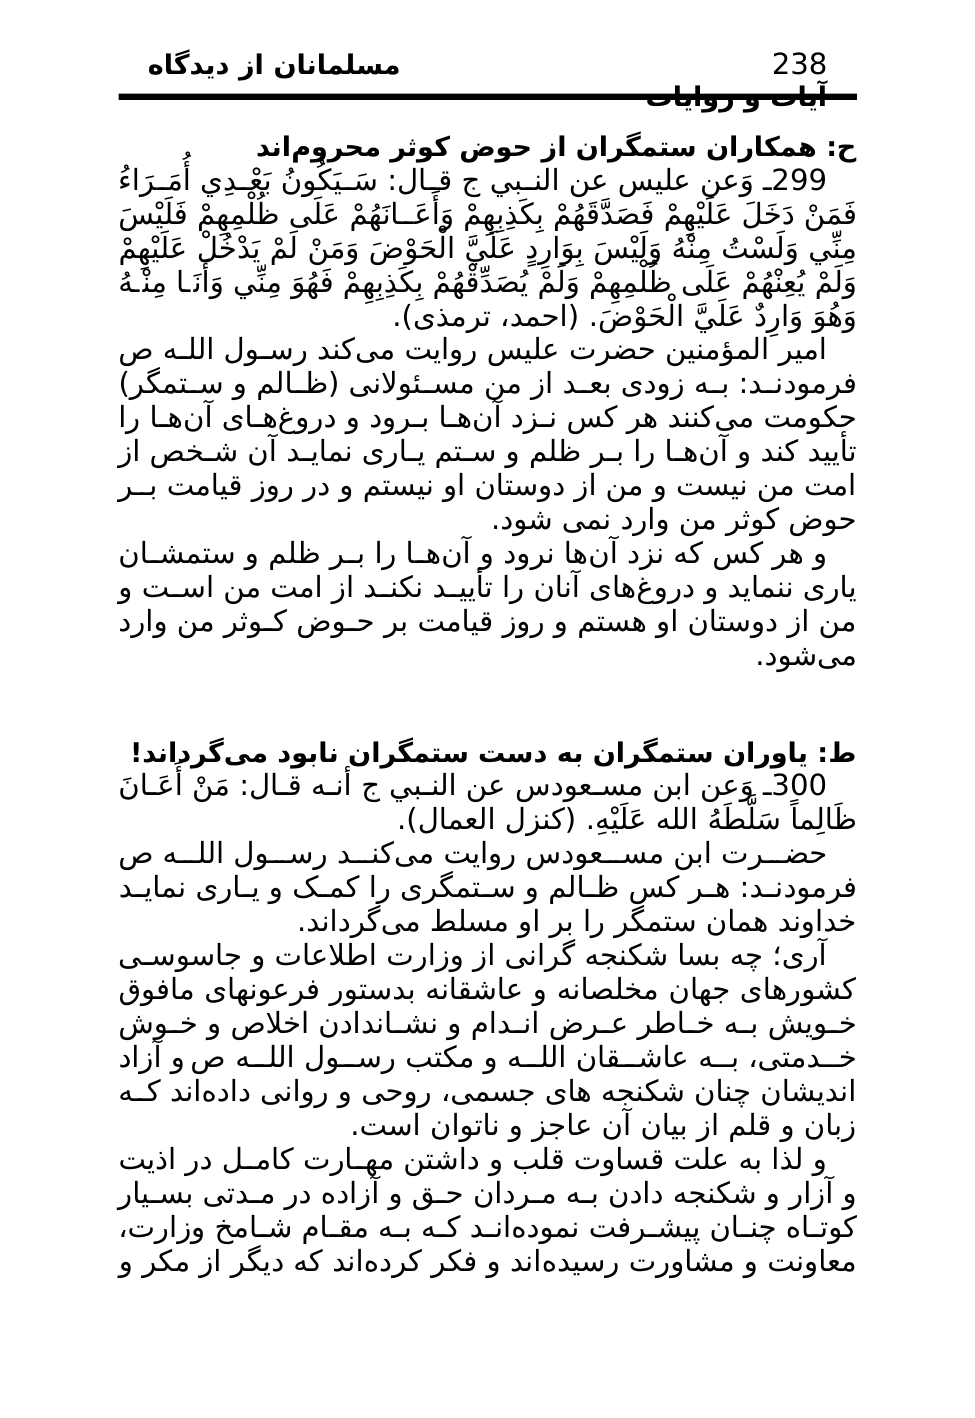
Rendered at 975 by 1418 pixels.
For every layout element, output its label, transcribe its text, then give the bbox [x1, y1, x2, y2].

text ح: همکاران ستمگران از حوض کوثر محروم‌اند [118, 132, 857, 163]
text 300ـ‌ وَعن ابن مسعودس عن النبي ج أنه قال: مَنْ أَعَانَ ظَالِماً سَلَّطَهُ الله عَلَيْهِ. (کنزل العمال). [118, 769, 857, 837]
text حضرت ابن مسعودس روایت می‌کند رسول الله ص فرمودند: هر کس ظالم و ستمگری را کمک و یاری نماید خداوند همان ستمگر را بر او مسلط می‌گرداند. [118, 837, 857, 938]
text 299ـ‌ وَعن عليس عن النبي ج قال: سَيَكُونُ بَعْدِي أُمَرَاءُ فَمَنْ دَخَلَ عَلَيْهِمْ فَصَدَّقَهُمْ بِكَذِبِهِمْ وَأَعَانَهُمْ عَلَى ظُلْمِهِمْ فَلَيْسَ مِنِّي وَلَسْتُ مِنْهُ وَلَيْسَ بِوَارِدٍ عَلَيَّ الْحَوْضَ وَمَنْ لَمْ يَدْخُلْ عَلَيْهِمْ وَلَمْ يُعِنْهُمْ عَلَى ظُلْمِهِمْ وَلَمْ يُصَدِّقْهُمْ بِكَذِبِهِمْ فَهُوَ مِنِّي وَأَنَا مِنْهُ وَهُوَ وَارِدٌ عَلَيَّ الْحَوْضَ. (احمد، ترمذی). [118, 163, 857, 333]
text ط: یاوران ستمگران به دست ستمگران نابود می‌گرداند! [118, 737, 857, 769]
text امیر المؤمنین حضرت علیس روایت می‌کند رسول الله ص فرمودند: به زودی بعد از من مسئولانی (ظالم و ستمگر) حکومت می‌کنند هر کس نزد آن‌ها برود و دروغ‌های آن‌ها را تأیید کند و آن‌ها را بر ظلم و ستم یاری نماید آن شخص از امت من نیست و من از دوستان او نیستم و در روز قیامت بر حوض کوثر من وارد نمی شود. [118, 333, 857, 537]
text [118, 1142, 857, 1278]
text آری؛ چه بسا شکنجه گرانی از وزارت اطلاعات و جاسوسی کشورهای جهان مخلصانه و عاشقانه بدستور فرعونهای مافوق خویش به خاطر عرض اندام و نشاندادن اخلاص و خوش خدمتی، به عاشقان الله و مکتب رسول الله ص و آزاد اندیشان چنان شکنجه های جسمی، روحی و روانی داده‌اند که زبان و قلم از بیان آن عاجز و ناتوان است. [118, 938, 857, 1142]
text و هر کس که نزد آن‌ها نرود و آن‌ها را بر ظلم و ستمشان یاری ننماید و دروغ‌های آنان را تأیید نکند از امت من است و من از دوستان او هستم و روز قیامت بر حوض کوثر من وارد می‌شود. [118, 537, 857, 672]
